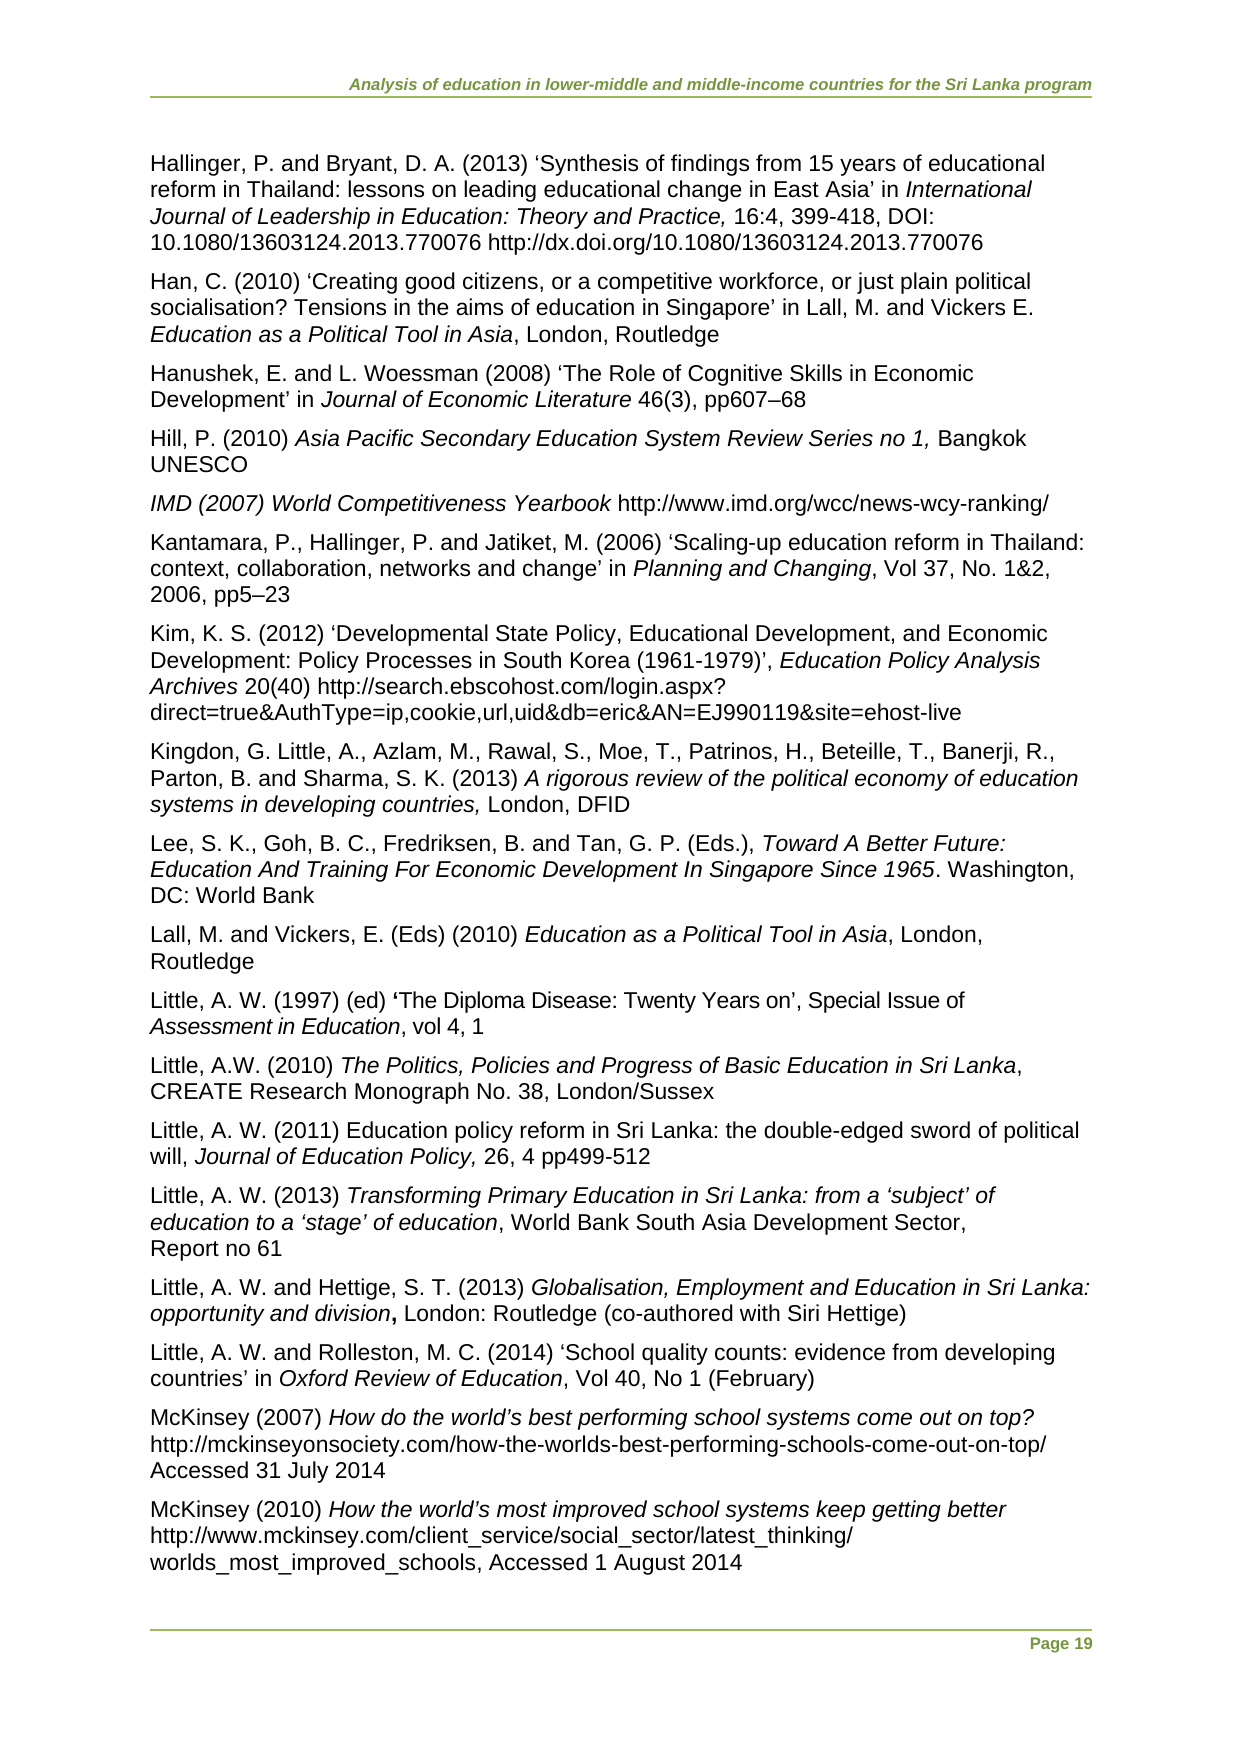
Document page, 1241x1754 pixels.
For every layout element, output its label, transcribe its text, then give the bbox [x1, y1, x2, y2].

text Hill, P. (2010) Asia Pacific Secondary Education System Review Series no 1, Bangkok UNESCO [150, 425, 1092, 477]
text Kim, K. S. (2012) ‘Developmental State Policy, Educational Development, and Economic Development: Policy Processes in South Korea (1961-1979)’, Education Policy Analysis Archives 20(40) http://search.ebscohost.com/login.aspx?direct=true&AuthType=ip,cookie,url,uid&db=eric&AN=EJ990119&site=ehost-live [150, 620, 1092, 726]
text Little, A. W. (1997) (ed) ‘The Diploma Disease: Twenty Years on’, Special Issue of Assessment in Education, vol 4, 1 [150, 987, 1092, 1039]
text Lee, S. K., Goh, B. C., Fredriksen, B. and Tan, G. P. (Eds.), Toward A Better Future: Education And Training For Economic Development In Singapore Since 1965. Washington, DC: World Bank [150, 830, 1092, 909]
text Little, A. W. and Hettige, S. T. (2013) Globalisation, Employment and Education in Sri Lanka: opportunity and division, London: Routledge (co-authored with Siri Hettige) [150, 1274, 1092, 1326]
text McKinsey (2010) How the world’s most improved school systems keep getting better http://www.mckinsey.com/client_service/social_sector/latest_thinking/worlds_most_improved_schools, Accessed 1 August 2014 [150, 1496, 1092, 1575]
text Little, A. W. (2011) Education policy reform in Sri Lanka: the double-edged sword of political will, Journal of Education Policy, 26, 4 pp499-512 [150, 1117, 1092, 1170]
text Little, A.W. (2010) The Politics, Policies and Progress of Basic Education in Sri Lanka, CREATE Research Monograph No. 38, London/Sussex [150, 1052, 1092, 1104]
text Little, A. W. and Rolleston, M. C. (2014) ‘School quality counts: evidence from developing countries’ in Oxford Review of Education, Vol 40, No 1 (February) [150, 1339, 1092, 1392]
text Hallinger, P. and Bryant, D. A. (2013) ‘Synthesis of findings from 15 years of educational reform in Thailand: lessons on leading educational change in East Asia’ in International Journal of Leadership in Education: Theory and Practice, 16:4, 399-418, DOI: 10.1080/13603124.2013.770076 http://dx.doi.org/10.1080/13603124.2013.770076 [150, 150, 1092, 255]
text Lall, M. and Vickers, E. (Eds) (2010) Education as a Political Tool in Asia, London, Routledge [150, 921, 1092, 974]
text Little, A. W. (2013) Transforming Primary Education in Sri Lanka: from a ‘subject’ of education to a ‘stage’ of education, World Bank South Asia Development Sector, Report no 61 [150, 1182, 1092, 1261]
text McKinsey (2007) How do the world’s best performing school systems come out on top? http://mckinseyonsociety.com/how-the-worlds-best-performing-schools-come-out-on-top/ Accessed 31 July 2014 [150, 1404, 1092, 1483]
text Hanushek, E. and L. Woessman (2008) ‘The Role of Cognitive Skills in Economic Development’ in Journal of Economic Literature 46(3), pp607–68 [150, 359, 1092, 412]
text IMD (2007) World Competitiveness Yearbook http://www.imd.org/wcc/news-wcy-ranking/ [150, 490, 1092, 516]
text Han, C. (2010) ‘Creating good citizens, or a competitive workforce, or just plain political socialisation? Tensions in the aims of education in Singapore’ in Lall, M. and Vickers E. Education as a Political Tool in Asia, London, Routledge [150, 268, 1092, 347]
text Kantamara, P., Hallinger, P. and Jatiket, M. (2006) ‘Scaling-up education reform in Thailand: context, collaboration, networks and change’ in Planning and Changing, Vol 37, No. 1&2, 2006, pp5–23 [150, 529, 1092, 608]
text Kingdon, G. Little, A., Azlam, M., Rawal, S., Moe, T., Patrinos, H., Beteille, T., Banerji, R., Parton, B. and Sharma, S. K. (2013) A rigorous review of the political economy of education systems in developing countries, London, DFID [150, 738, 1092, 817]
